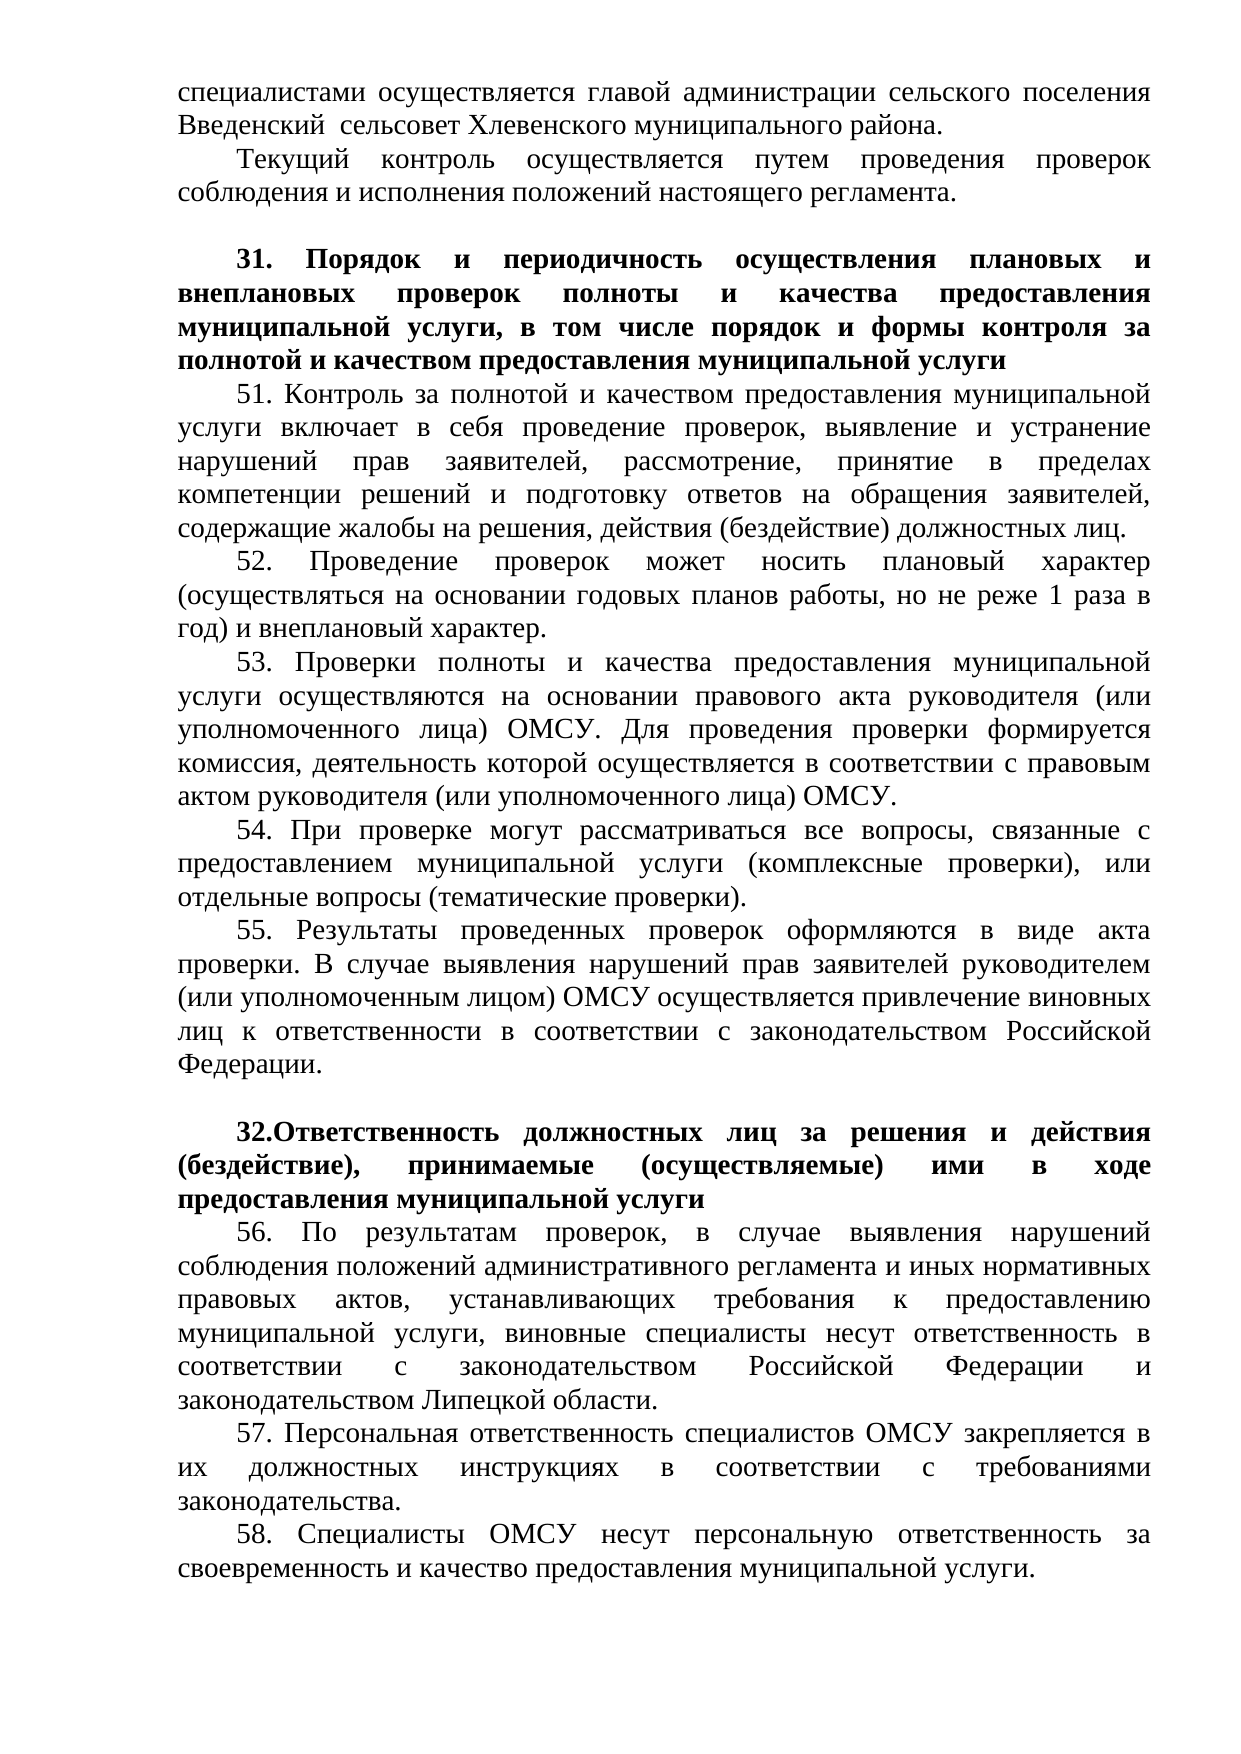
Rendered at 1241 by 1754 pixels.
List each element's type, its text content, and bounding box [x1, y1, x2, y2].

text 57. Персональная ответственность специалистов ОМСУ закрепляется в их должностных инструкциях в соответствии с требованиями законодательства. [177, 1416, 1152, 1516]
text 58. Специалисты ОМСУ несут персональную ответственность за своевременность и качество предоставления муниципальной услуги. [177, 1516, 1152, 1583]
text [177, 74, 1152, 141]
text 53. Проверки полноты и качества предоставления муниципальной услуги осуществляются на основании правового акта руководителя (или уполномоченного лица) ОМСУ. Для проведения проверки формируется комиссия, деятельность которой осуществляется в соответствии с правовым актом руководителя (или уполномоченного лица) ОМСУ. [177, 644, 1152, 812]
text 54. При проверке могут рассматриваться все вопросы, связанные с предоставлением муниципальной услуги (комплексные проверки), или отдельные вопросы (тематические проверки). [177, 812, 1152, 912]
text 31. Порядок и периодичность осуществления плановых и внеплановых проверок полноты и качества предоставления муниципальной услуги, в том числе порядок и формы контроля за полнотой и качеством предоставления муниципальной услуги [177, 242, 1152, 376]
text 51. Контроль за полнотой и качеством предоставления муниципальной услуги включает в себя проведение проверок, выявление и устранение нарушений прав заявителей, рассмотрение, принятие в пределах компетенции решений и подготовку ответов на обращения заявителей, содержащие жалобы на решения, действия (бездействие) должностных лиц. [177, 376, 1152, 543]
text 56. По результатам проверок, в случае выявления нарушений соблюдения положений административного регламента и иных нормативных правовых актов, устанавливающих требования к предоставлению муниципальной услуги, виновные специалисты несут ответственность в соответствии с законодательством Российской Федерации и законодательством Липецкой области. [177, 1214, 1152, 1416]
text 52. Проведение проверок может носить плановый характер (осуществляться на основании годовых планов работы, но не реже 1 раза в год) и внеплановый характер. [177, 543, 1152, 644]
text Текущий контроль осуществляется путем проведения проверок соблюдения и исполнения положений настоящего регламента. [177, 141, 1152, 208]
text 55. Результаты проведенных проверок оформляются в виде акта проверки. В случае выявления нарушений прав заявителей руководителем (или уполномоченным лицом) ОМСУ осуществляется привлечение виновных лиц к ответственности в соответствии с законодательством Российской Федерации. [177, 912, 1152, 1080]
text 32.Ответственность должностных лиц за решения и действия (бездействие), принимаемые (осуществляемые) ими в ходе предоставления муниципальной услуги [177, 1114, 1152, 1214]
